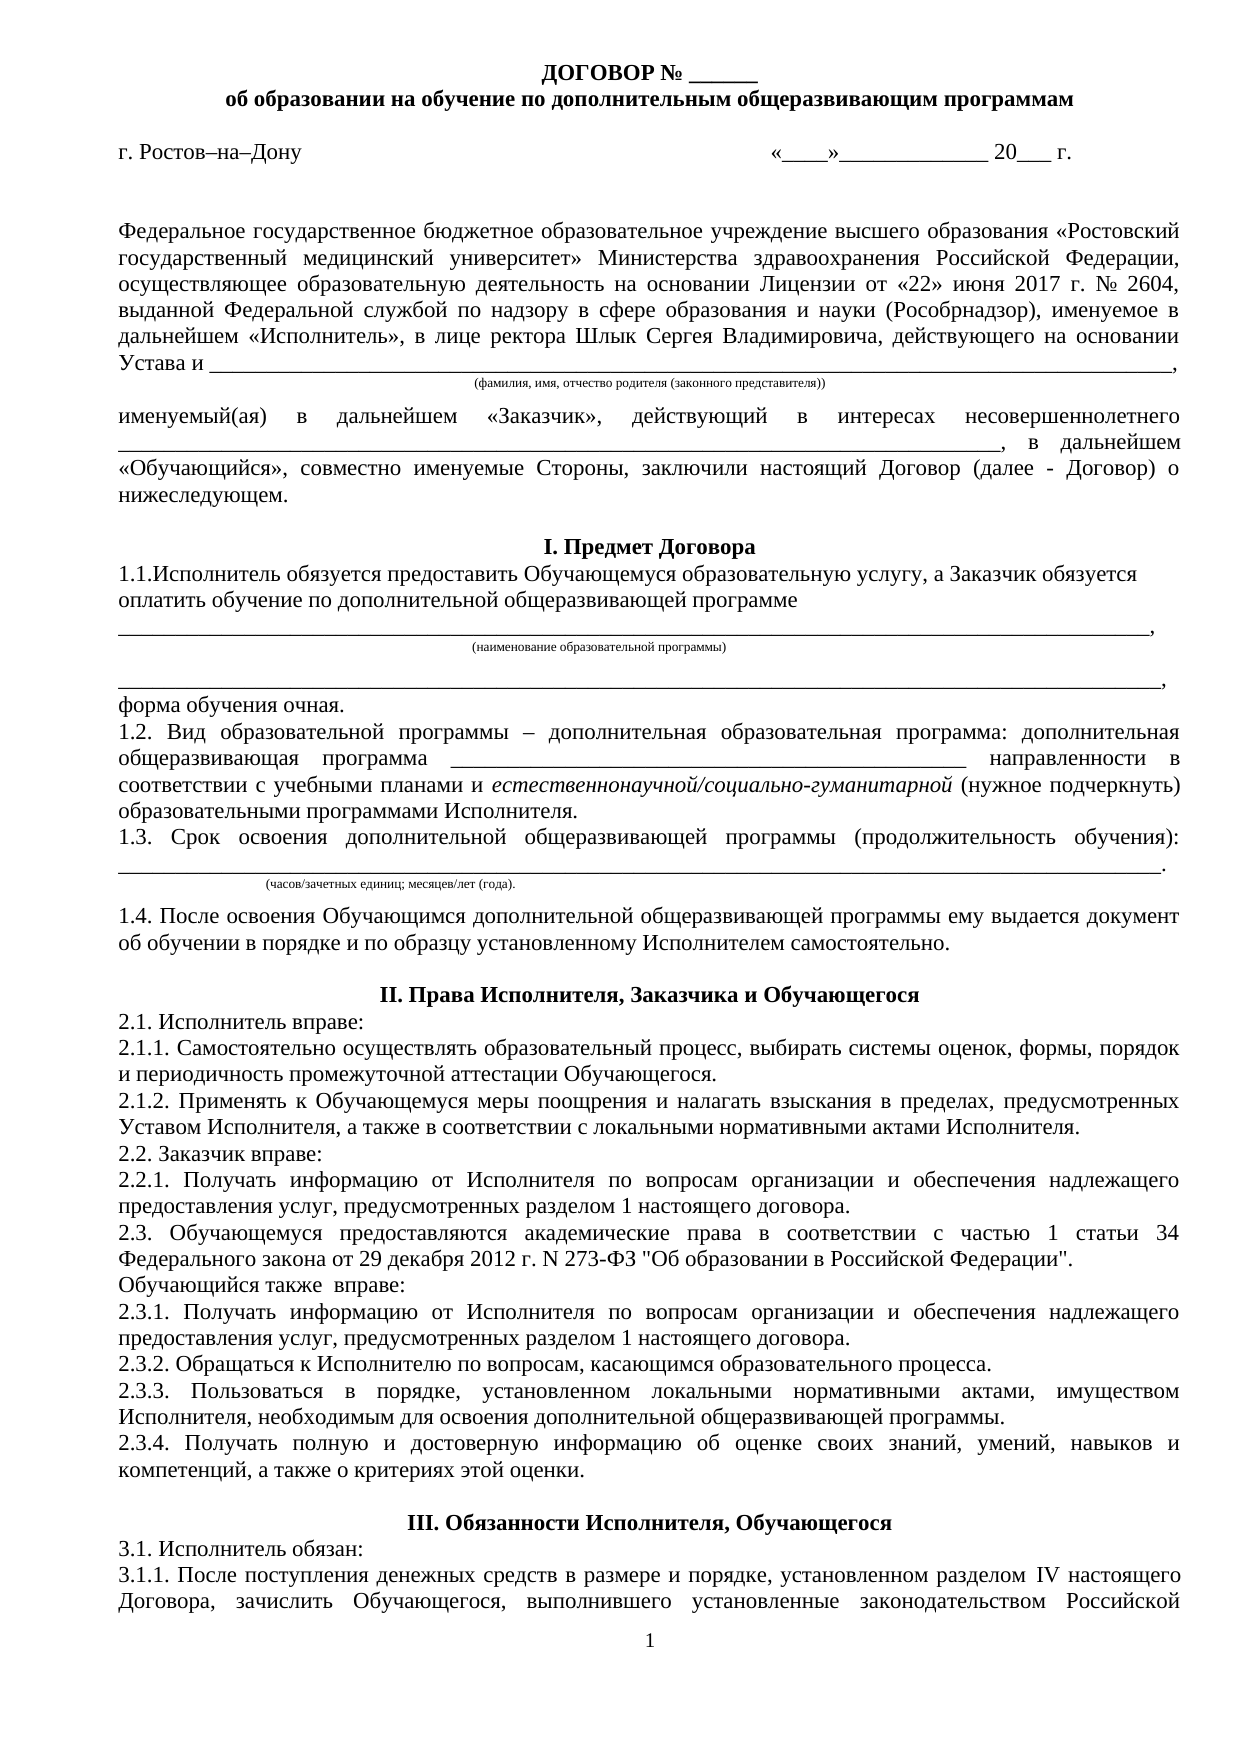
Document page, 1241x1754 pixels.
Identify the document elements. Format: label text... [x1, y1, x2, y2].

text ДОГОВОР № ______ [118, 59, 1181, 85]
text Федеральное государственное бюджетное образовательное учреждение высшего образования «Ростовский государственный медицинский университет» Министерства здравоохранения Российской Федерации, осуществляющее образовательную деятельность на основании Лицензии от «22» июня 2017 г. № 2604, выданной Федеральной службой по надзору в сфере образования и науки (Рособрнадзор), именуемое в дальнейшем «Исполнитель», в лице ректора Шлык Сергея Владимировича, действующего на основании Устава и ____________________________________________________________________________________, [118, 217, 1181, 375]
text 2.2.1. Получать информацию от Исполнителя по вопросам организации и обеспечения надлежащего предоставления услуг, предусмотренных разделом 1 настоящего договора. [118, 1166, 1181, 1219]
text г. Ростов–на–Дону «____»_____________ 20___ г. [118, 138, 1181, 164]
text 1.1.Исполнитель обязуется предоставить Обучающемуся образовательную услугу, а Заказчик обязуется оплатить обучение по дополнительной общеразвивающей программе __________________________________________________________________________________________, (наименование образовательной программы) [118, 560, 1181, 665]
text 2.3.1. Получать информацию от Исполнителя по вопросам организации и обеспечения надлежащего предоставления услуг, предусмотренных разделом 1 настоящего договора. [118, 1298, 1181, 1350]
text 2.3.4. Получать полную и достоверную информацию об оценке своих знаний, умений, навыков и компетенций, а также о критериях этой оценки. [118, 1429, 1181, 1482]
text именуемый(ая) в дальнейшем «Заказчик», действующий в интересах несовершеннолетнего _____________________________________________________________________________, в дальнейшем «Обучающийся», совместно именуемые Стороны, заключили настоящий Договор (далее - Договор) о нижеследующем. [118, 402, 1181, 507]
text (часов/зачетных единиц; месяцев/лет (года). [118, 876, 1181, 902]
text 1.3. Срок освоения дополнительной общеразвивающей программы (продолжительность обучения): ___________________________________________________________________________________________. [118, 823, 1181, 876]
text 2.1.2. Применять к Обучающемуся меры поощрения и налагать взыскания в пределах, предусмотренных Уставом Исполнителя, а также в соответствии с локальными нормативными актами Исполнителя. [118, 1087, 1181, 1139]
text 1.4. После освоения Обучающимся дополнительной общеразвивающей программы ему выдается документ об обучении в порядке и по образцу установленному Исполнителем самостоятельно. [118, 902, 1181, 955]
text 2.3. Обучающемуся предоставляются академические права в соответствии с частью 1 статьи 34 Федерального закона от 29 декабря 2012 г. N 273-ФЗ "Об образовании в Российской Федерации". [118, 1219, 1181, 1271]
text Обучающийся также вправе: [118, 1271, 1181, 1298]
text 2.1.1. Самостоятельно осуществлять образовательный процесс, выбирать системы оценок, формы, порядок и периодичность промежуточной аттестации Обучающегося. [118, 1034, 1181, 1087]
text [118, 1561, 1181, 1614]
text I. Предмет Договора [118, 533, 1181, 560]
text об образовании на обучение по дополнительным общеразвивающим программам [118, 85, 1181, 112]
text 2.3.2. Обращаться к Исполнителю по вопросам, касающимся образовательного процесса. [118, 1350, 1181, 1377]
text ___________________________________________________________________________________________, [118, 665, 1181, 692]
text 2.1. Исполнитель вправе: [118, 1008, 1181, 1034]
text (фамилия, имя, отчество родителя (законного представителя)) [118, 375, 1181, 402]
text 1.2. Вид образовательной программы – дополнительная образовательная программа: дополнительная общеразвивающая программа _____________________________________________ направленности в соответствии с учебными планами и естественнонаучной/социально-гуманитарной (нужное подчеркнуть) образовательными программами Исполнителя. [118, 718, 1181, 823]
text 2.3.3. Пользоваться в порядке, установленном локальными нормативными актами, имуществом Исполнителя, необходимым для освоения дополнительной общеразвивающей программы. [118, 1377, 1181, 1429]
text 3.1. Исполнитель обязан: [118, 1535, 1181, 1561]
text III. Обязанности Исполнителя, Обучающегося [118, 1508, 1181, 1535]
text форма обучения очная. [118, 692, 1181, 718]
text 2.2. Заказчик вправе: [118, 1139, 1181, 1166]
text II. Права Исполнителя, Заказчика и Обучающегося [118, 981, 1181, 1008]
